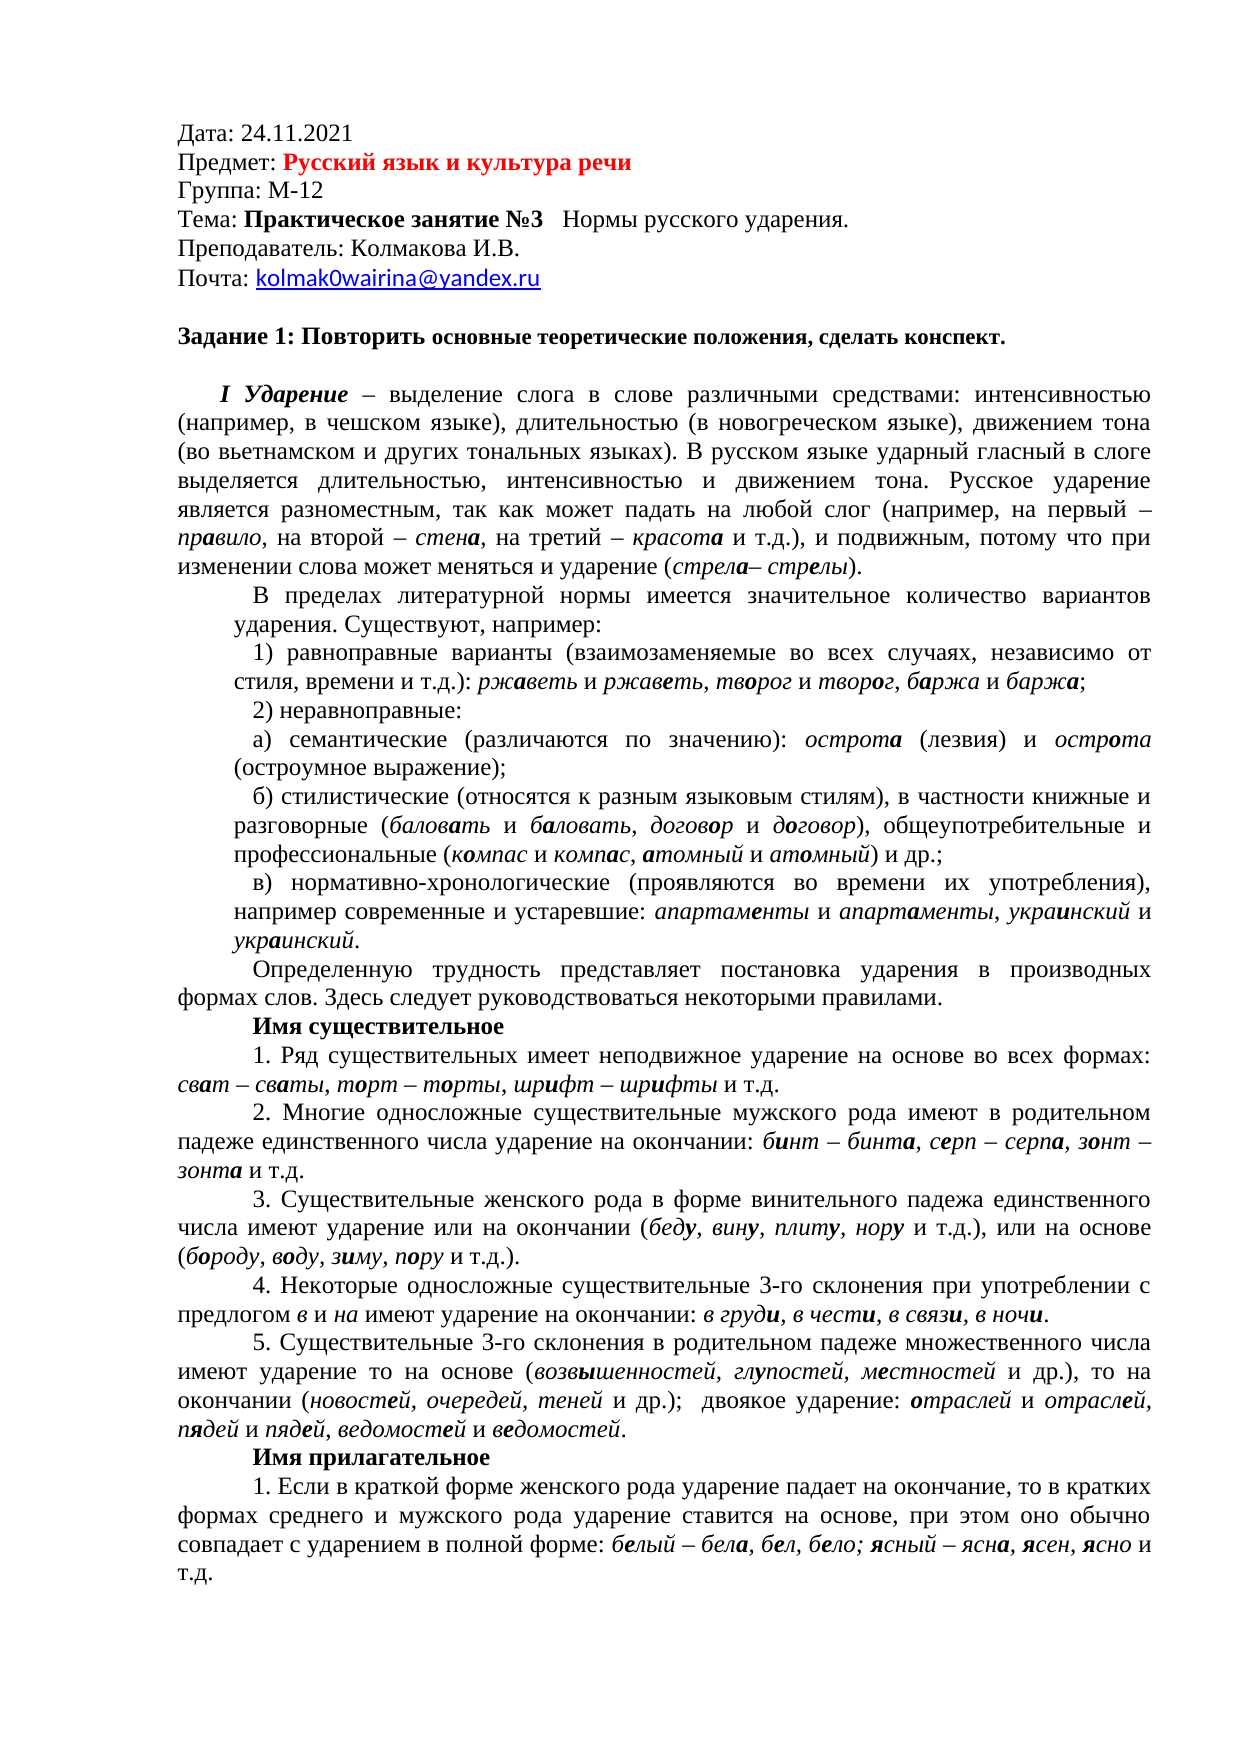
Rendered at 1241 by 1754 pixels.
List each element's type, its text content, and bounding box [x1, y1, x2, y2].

text 5. Существительные 3-го склонения в родительном падеже множественного числа имеют ударение то на основе (возвышенностей, глупостей, местностей и др.), то на окончании (новостей, очередей, теней и др.); двоякое ударение: отраслей и отраслей, пядей и пядей, ведомостей и ведомостей. [177, 1327, 1152, 1442]
text Предмет: Русский язык и культура речи [177, 147, 1152, 176]
text Почта: kolmak0wairina@yandex.ru [177, 262, 1152, 292]
text Дата: 24.11.2021 [177, 118, 1152, 147]
text 2. Многие односложные существительные мужского рода имеют в родительном падеже единственного числа ударение на окончании: бинт бинта, серп серпа, зонт зонта и т.д. [177, 1097, 1152, 1184]
text 1. Ряд существительных имеет неподвижное ударение на основе во всех формах: сват сваты, торт торты, шрифт шрифты и т.д. [177, 1040, 1152, 1097]
text Тема: Практическое занятие №3 Нормы русского ударения. [177, 204, 1152, 233]
text Определенную трудность представляет постановка ударения в производных формах слов. Здесь следует руководствоваться некоторыми правилами. [177, 954, 1152, 1011]
text Имя существительное [177, 1011, 1152, 1040]
text Группа: М-12 [177, 176, 1152, 204]
text Задание 1: Повторить основные теоретические положения, сделать конспект. [177, 321, 1152, 350]
text I Ударение выделение слога в слове различными средствами: интенсивностью (например, в чешском языке), длительностью (в новогреческом языке), движением тона (во вьетнамском и других тональных языках). В русском языке ударный гласный в слоге выделяется длительностью, интенсивностью и движением тона. Русское ударение является разноместным, так как может падать на любой слог (например, на первый правило, на второй стена, на третий красота и т.д.), и подвижным, потому что при изменении слова может меняться и ударение (стрела стрелы). [177, 379, 1152, 580]
text 3. Существительные женского рода в форме винительного падежа единственного числа имеют ударение или на окончании (беду, вину, плиту, нору и т.д.), или на основе (бороду, воду, зиму, пору и т.д.). [177, 1184, 1152, 1270]
text 1. Если в краткой форме женского рода ударение падает на окончание, то в кратких формах среднего и мужского рода ударение ставится на основе, при этом оно обычно совпадает с ударением в полной форме: белый бела, бел, бело; ясный ясна, ясен, ясно и т.д. [177, 1471, 1152, 1586]
text Преподаватель: Колмакова И.В. [177, 233, 1152, 262]
text 4. Некоторые односложные существительные 3-го склонения при употреблении с предлогом в и на имеют ударение на окончании: в груди, в чести, в связи, в ночи. [177, 1270, 1152, 1327]
text а) семантические (различаются по значению): острота (лезвия) и острота (остроумное выражение); [233, 724, 1152, 781]
text В пределах литературной нормы имеется значительное количество вариантов ударения. Существуют, например: [233, 580, 1152, 637]
text Имя прилагательное [177, 1442, 1152, 1471]
text 1) равноправные варианты (взаимозаменяемые во всех случаях, независимо от стиля, времени и т.д.): ржаветь и ржаветь, творог и творог, баржа и баржа; [233, 637, 1152, 695]
text б) стилистические (относятся к разным языковым стилям), в частности книжные и разговорные (баловать и баловать, договор и договор), общеупотребительные и профессиональные (компас и компас, атомный и атомный) и др.; [233, 781, 1152, 867]
text в) нормативно-хронологические (проявляются во времени их употребления), например современные и устаревшие: апартаменты и апартаменты, украинский и украинский. [233, 867, 1152, 954]
text 2) неравноправные: [233, 695, 1152, 724]
